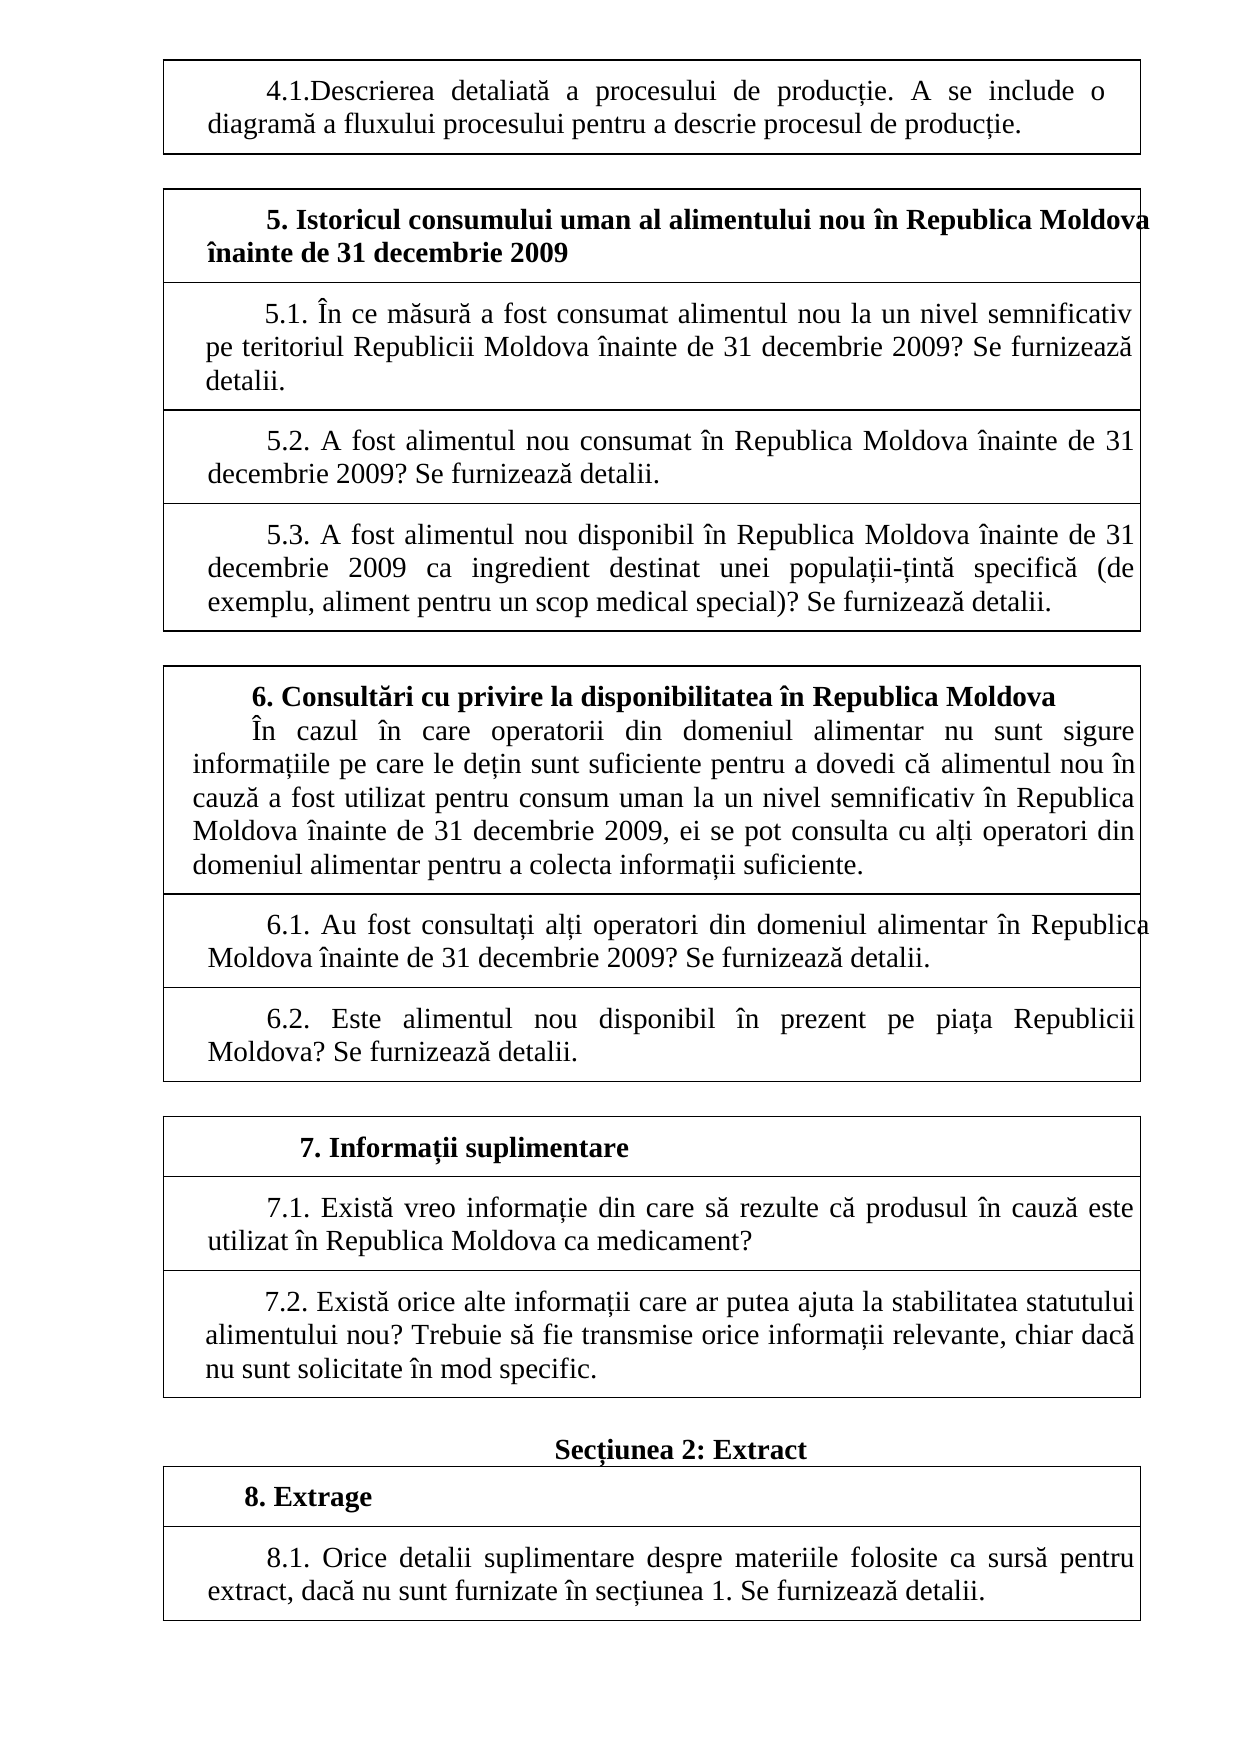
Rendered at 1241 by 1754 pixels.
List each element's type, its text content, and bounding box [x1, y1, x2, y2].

table_cell [164, 283, 1140, 409]
text Secțiunea 2: Extract [162, 1432, 1140, 1466]
table_header [164, 1467, 1140, 1526]
table_header [164, 190, 1140, 282]
table_cell [164, 1527, 1140, 1619]
table_header [164, 667, 1140, 893]
table_header [164, 1117, 1140, 1176]
table_cell [164, 895, 1140, 987]
table_cell [164, 1271, 1140, 1397]
table_cell [164, 504, 1140, 630]
table_cell [164, 988, 1140, 1081]
table_cell [164, 61, 1140, 153]
table_cell [164, 1177, 1140, 1269]
table_cell [164, 411, 1140, 503]
